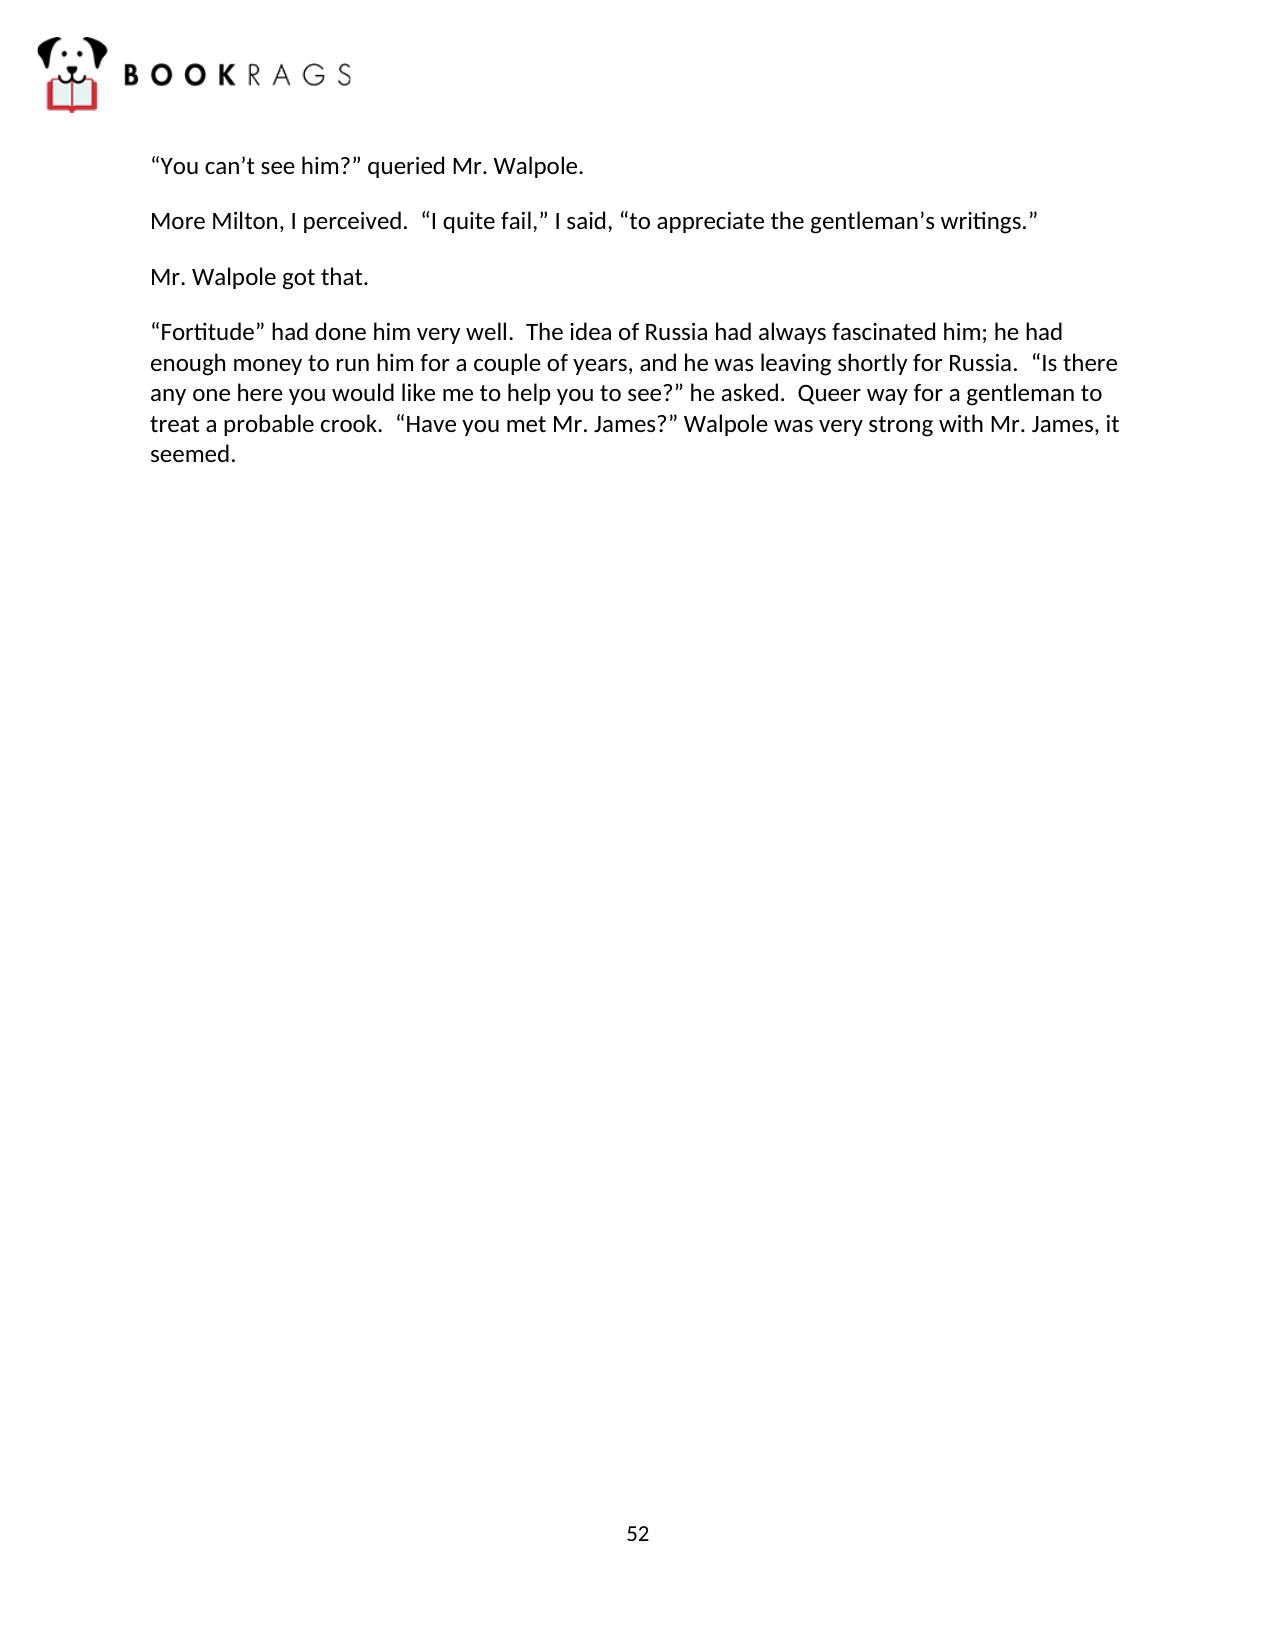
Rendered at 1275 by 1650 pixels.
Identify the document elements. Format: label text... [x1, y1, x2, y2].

text “You can’t see him?” queried Mr. Walpole. [150, 150, 1125, 181]
text More Milton, I perceived. “I quite fail,” I said, “to appreciate the gentleman’s writings.” [150, 206, 1125, 236]
picture [37, 37, 351, 113]
text “Fortitude” had done him very well. The idea of Russia had always fascinated him; he had enough money to run him for a couple of years, and he was leaving shortly for Russia. “Is there any one here you would like me to help you to see?” he asked. Queer way for a gentleman to treat a probable crook. “Have you met Mr. James?” Walpole was very strong with Mr. James, it seemed. [150, 317, 1125, 469]
text Mr. Walpole got that. [150, 261, 1125, 292]
